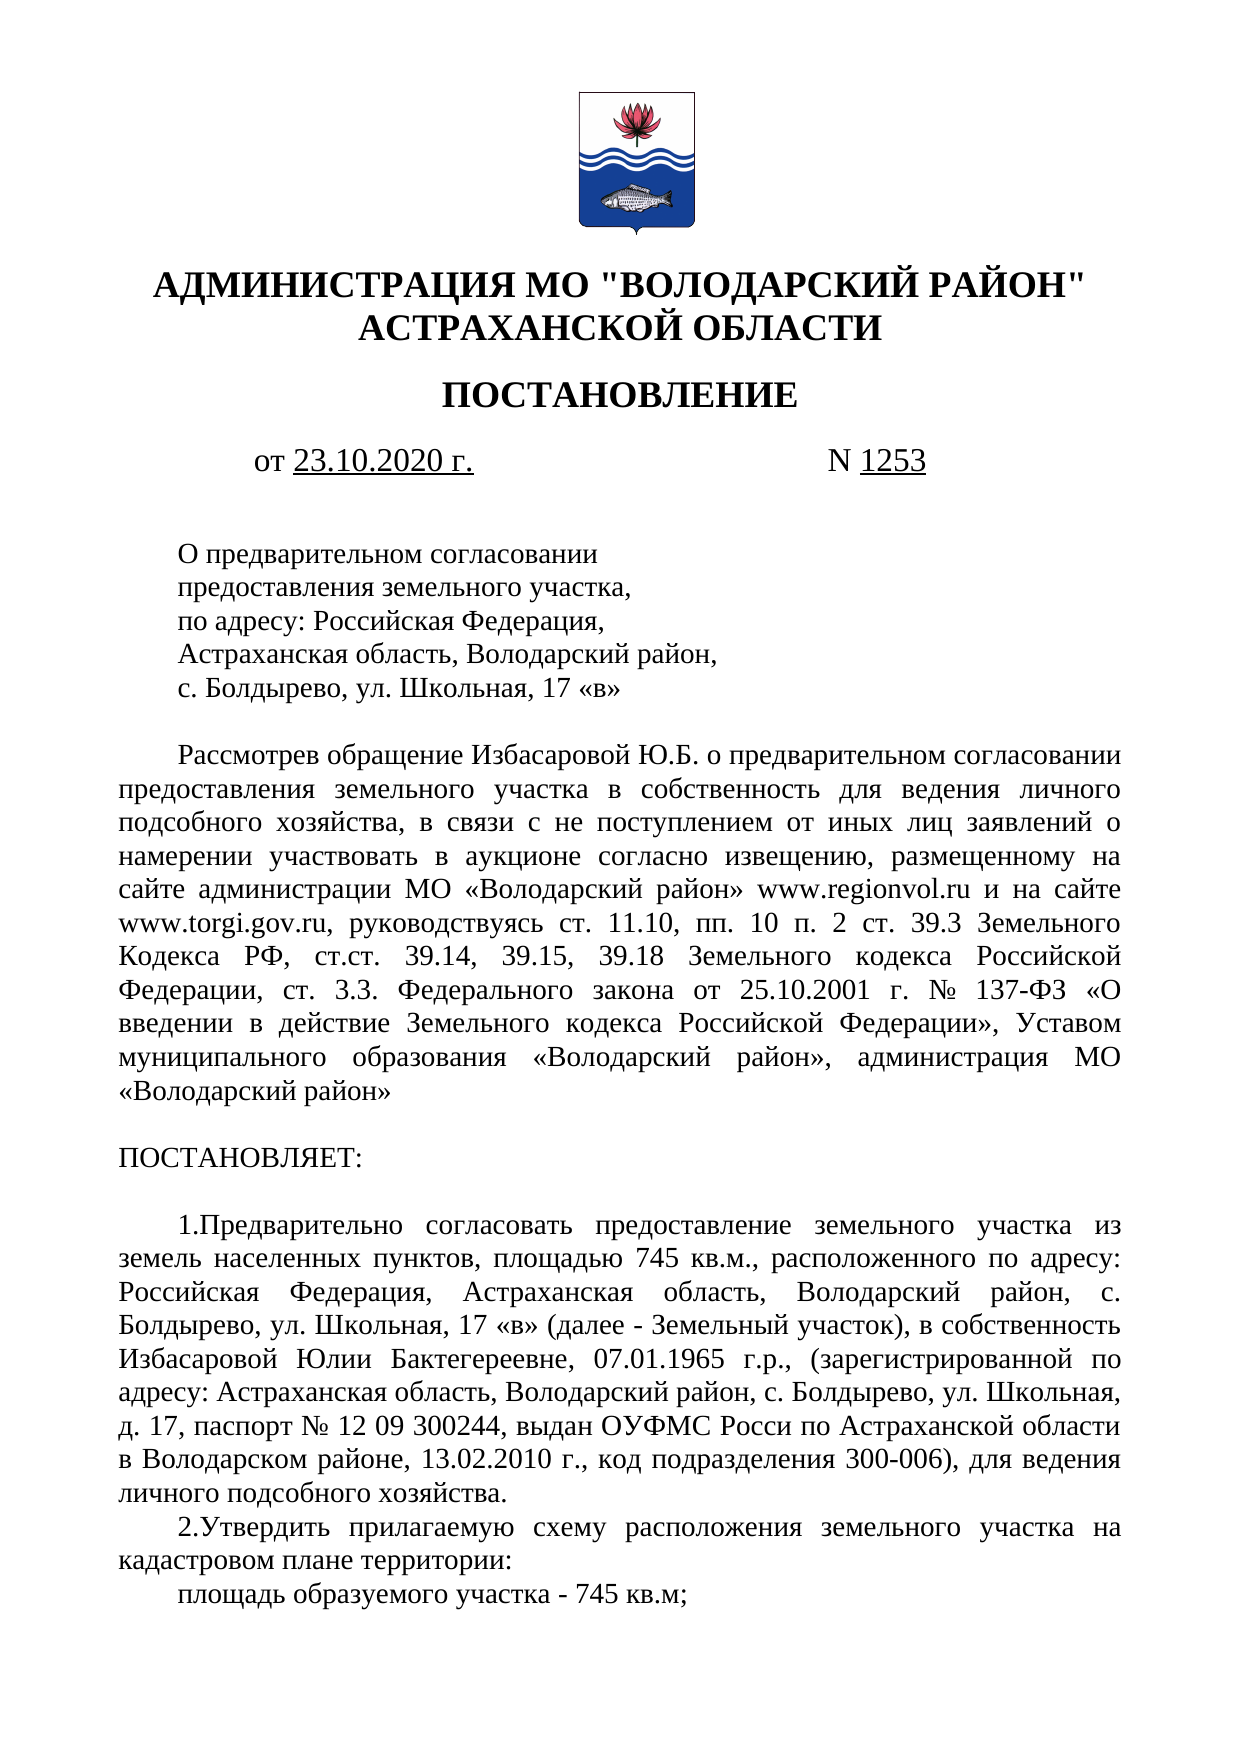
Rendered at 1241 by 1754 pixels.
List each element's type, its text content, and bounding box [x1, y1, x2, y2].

text 2.Утвердить прилагаемую схему расположения земельного участка на кадастровом плане территории: [118, 1509, 1122, 1576]
text Рассмотрев обращение Избасаровой Ю.Б. о предварительном согласовании предоставления земельного участка в собственность для ведения личного подсобного хозяйства, в связи с не поступлением от иных лиц заявлений о намерении участвовать в аукционе согласно извещению, размещенному на сайте администрации МО «Володарский район» www.regionvol.ru и на сайте www.torgi.gov.ru, руководствуясь ст. 11.10, пп. 10 п. 2 ст. 39.3 Земельного Кодекса РФ, ст.ст. 39.14, 39.15, 39.18 Земельного кодекса Российской Федерации, ст. 3.3. Федерального закона от 25.10.2001 г. № 137-ФЗ «О введении в действие Земельного кодекса Российской Федерации», Уставом муниципального образования «Володарский район», администрация МО «Володарский район» [118, 737, 1122, 1106]
text с. Болдырево, ул. Школьная, 17 «в» [118, 670, 1122, 704]
text АСТРАХАНСКОЙ ОБЛАСТИ [118, 306, 1122, 349]
table_header N 1253 [620, 440, 1133, 478]
text ПОСТАНОВЛЕНИЕ [118, 373, 1122, 416]
text площадь образуемого участка - 745 кв.м; [118, 1576, 1122, 1609]
text предоставления земельного участка, [118, 569, 1122, 603]
text ПОСТАНОВЛЯЕТ: [118, 1140, 1122, 1173]
text АДМИНИСТРАЦИЯ МО "ВОЛОДАРСКИЙ РАЙОН" [118, 262, 1122, 306]
picture [578, 91, 696, 235]
table_header от 23.10.2020 г. [107, 440, 620, 478]
text по адресу: Российская Федерация, [118, 603, 1122, 637]
text О предварительном согласовании [118, 536, 1122, 569]
text 1.Предварительно согласовать предоставление земельного участка из земель населенных пунктов, площадью 745 кв.м., расположенного по адресу: Российская Федерация, Астраханская область, Володарский район, с. Болдырево, ул. Школьная, 17 «в» (далее - Земельный участок), в собственность Избасаровой Юлии Бактегереевне, 07.01.1965 г.р., (зарегистрированной по адресу: Астраханская область, Володарский район, с. Болдырево, ул. Школьная, д. 17, паспорт № 12 09 300244, выдан ОУФМС Росси по Астраханской области в Володарском районе, 13.02.2010 г., код подразделения 300-006), для ведения личного подсобного хозяйства. [118, 1207, 1122, 1509]
text Астраханская область, Володарский район, [118, 637, 1122, 670]
